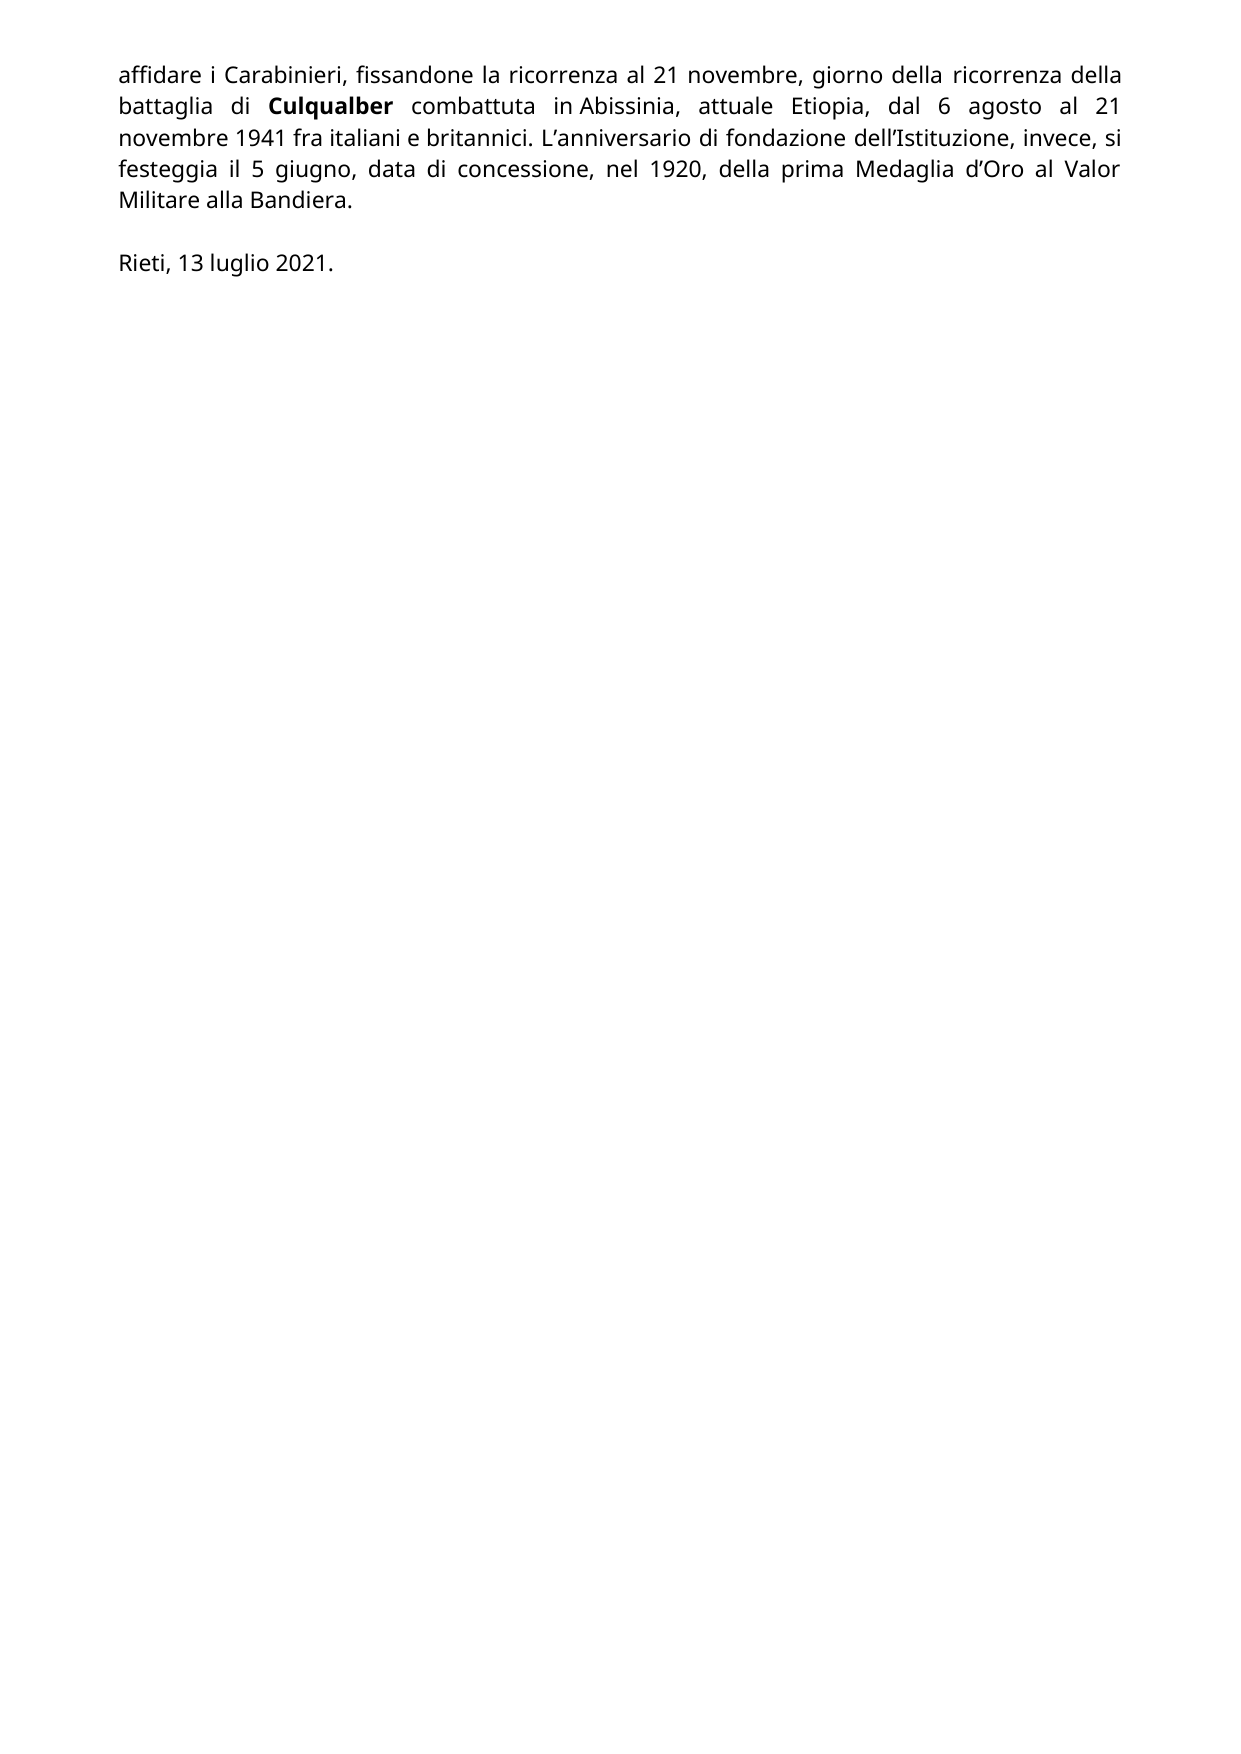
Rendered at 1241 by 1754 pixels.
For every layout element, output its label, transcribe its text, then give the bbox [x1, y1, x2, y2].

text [118, 59, 1122, 215]
text Rieti, 13 luglio 2021. [118, 247, 1122, 278]
